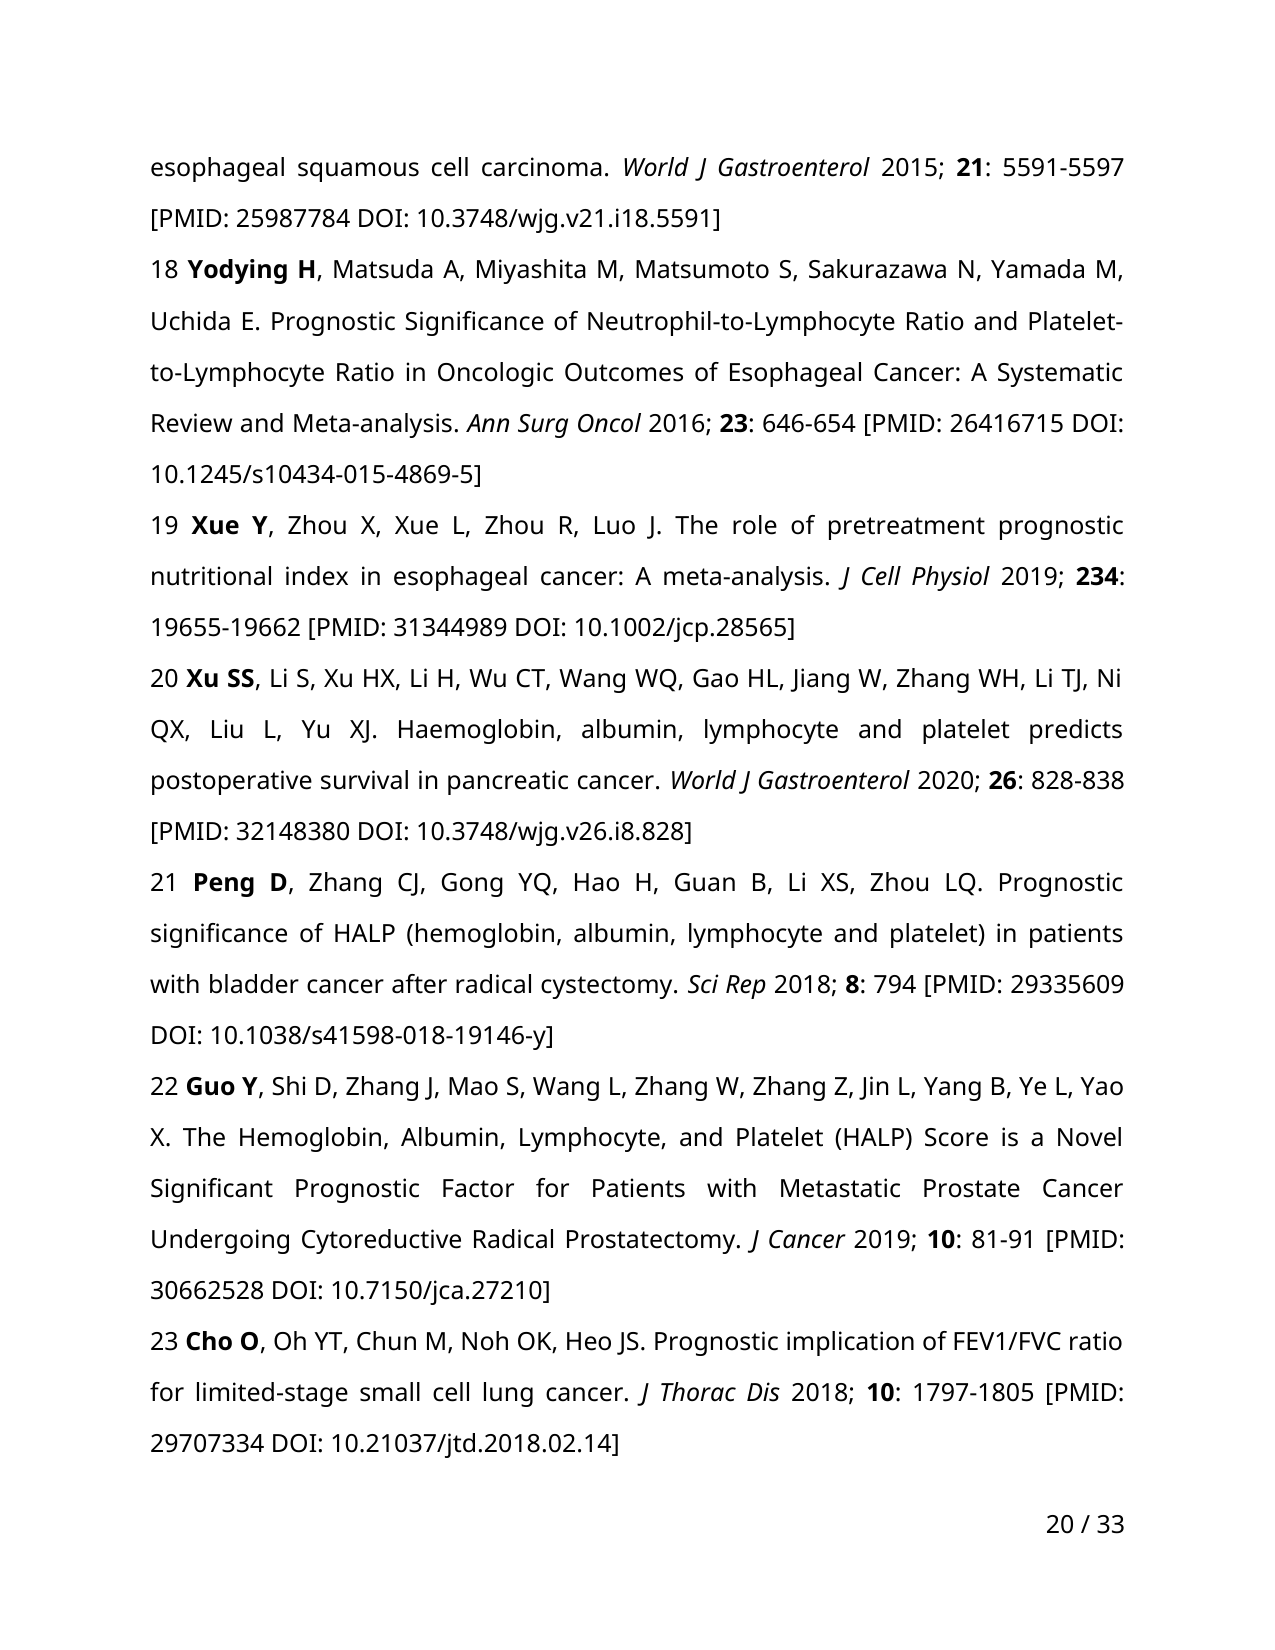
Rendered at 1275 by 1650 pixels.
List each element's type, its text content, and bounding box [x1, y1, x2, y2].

text 18 Yodying H, Matsuda A, Miyashita M, Matsumoto S, Sakurazawa N, Yamada M, Uchida E. Prognostic Significance of Neutrophil-to-Lymphocyte Ratio and Platelet-to-Lymphocyte Ratio in Oncologic Outcomes of Esophageal Cancer: A Systematic Review and Meta-analysis. Ann Surg Oncol 2016; 23: 646-654 [PMID: 26416715 DOI: 10.1245/s10434-015-4869-5] [150, 252, 1125, 490]
text 23 Cho O, Oh YT, Chun M, Noh OK, Heo JS. Prognostic implication of FEV1/FVC ratio for limited-stage small cell lung cancer. J Thorac Dis 2018; 10: 1797-1805 [PMID: 29707334 DOI: 10.21037/jtd.2018.02.14] [150, 1324, 1125, 1460]
text 20 Xu SS, Li S, Xu HX, Li H, Wu CT, Wang WQ, Gao HL, Jiang W, Zhang WH, Li TJ, Ni QX, Liu L, Yu XJ. Haemoglobin, albumin, lymphocyte and platelet predicts postoperative survival in pancreatic cancer. World J Gastroenterol 2020; 26: 828-838 [PMID: 32148380 DOI: 10.3748/wjg.v26.i8.828] [150, 660, 1125, 848]
text 19 Xue Y, Zhou X, Xue L, Zhou R, Luo J. The role of pretreatment prognostic nutritional index in esophageal cancer: A meta-analysis. J Cell Physiol 2019; 234: 19655-19662 [PMID: 31344989 DOI: 10.1002/jcp.28565] [150, 507, 1125, 643]
text 22 Guo Y, Shi D, Zhang J, Mao S, Wang L, Zhang W, Zhang Z, Jin L, Yang B, Ye L, Yao X. The Hemoglobin, Albumin, Lymphocyte, and Platelet (HALP) Score is a Novel Significant Prognostic Factor for Patients with Metastatic Prostate Cancer Undergoing Cytoreductive Radical Prostatectomy. J Cancer 2019; 10: 81-91 [PMID: 30662528 DOI: 10.7150/jca.27210] [150, 1069, 1125, 1307]
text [150, 150, 1125, 235]
text 21 Peng D, Zhang CJ, Gong YQ, Hao H, Guan B, Li XS, Zhou LQ. Prognostic significance of HALP (hemoglobin, albumin, lymphocyte and platelet) in patients with bladder cancer after radical cystectomy. Sci Rep 2018; 8: 794 [PMID: 29335609 DOI: 10.1038/s41598-018-19146-y] [150, 864, 1125, 1052]
